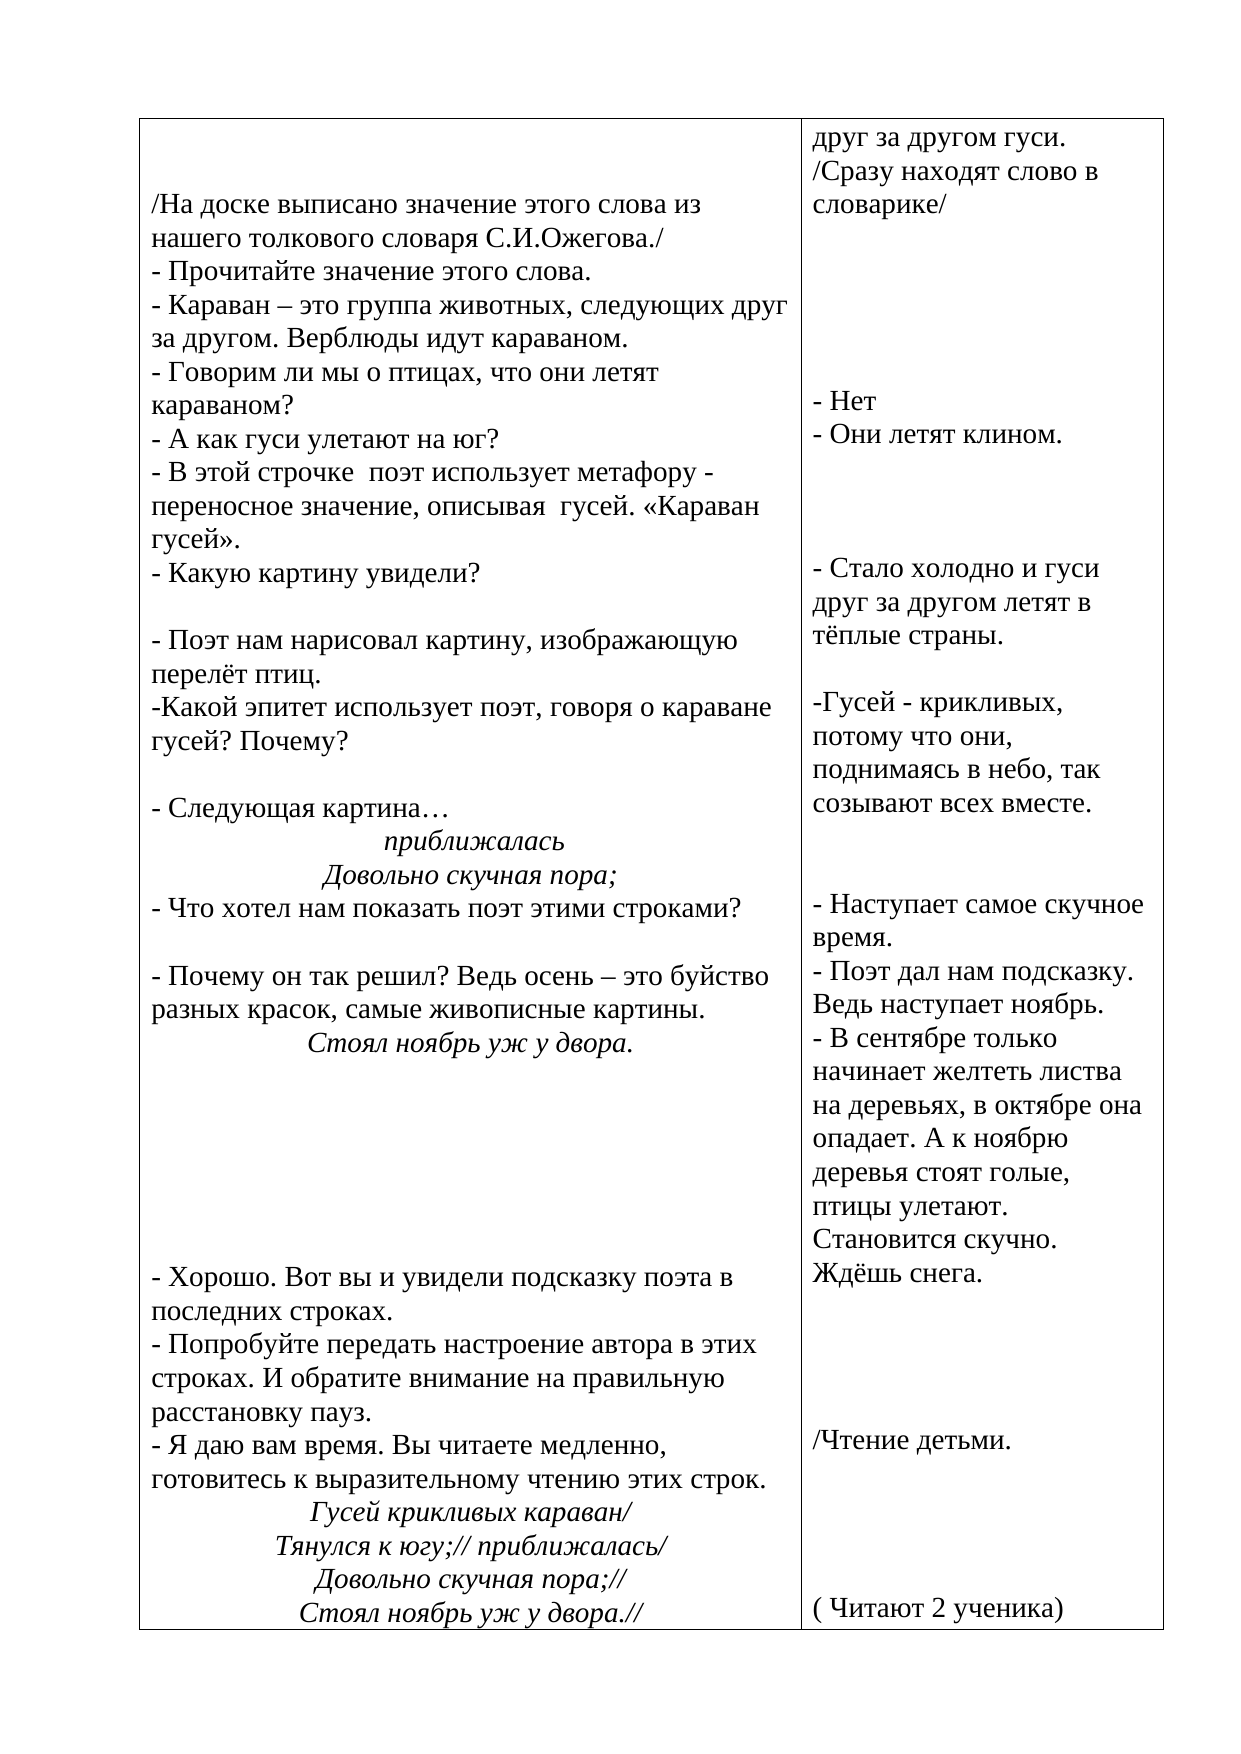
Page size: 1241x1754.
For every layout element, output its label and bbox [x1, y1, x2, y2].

table_cell [802, 119, 1163, 1628]
table_cell [140, 119, 801, 1628]
